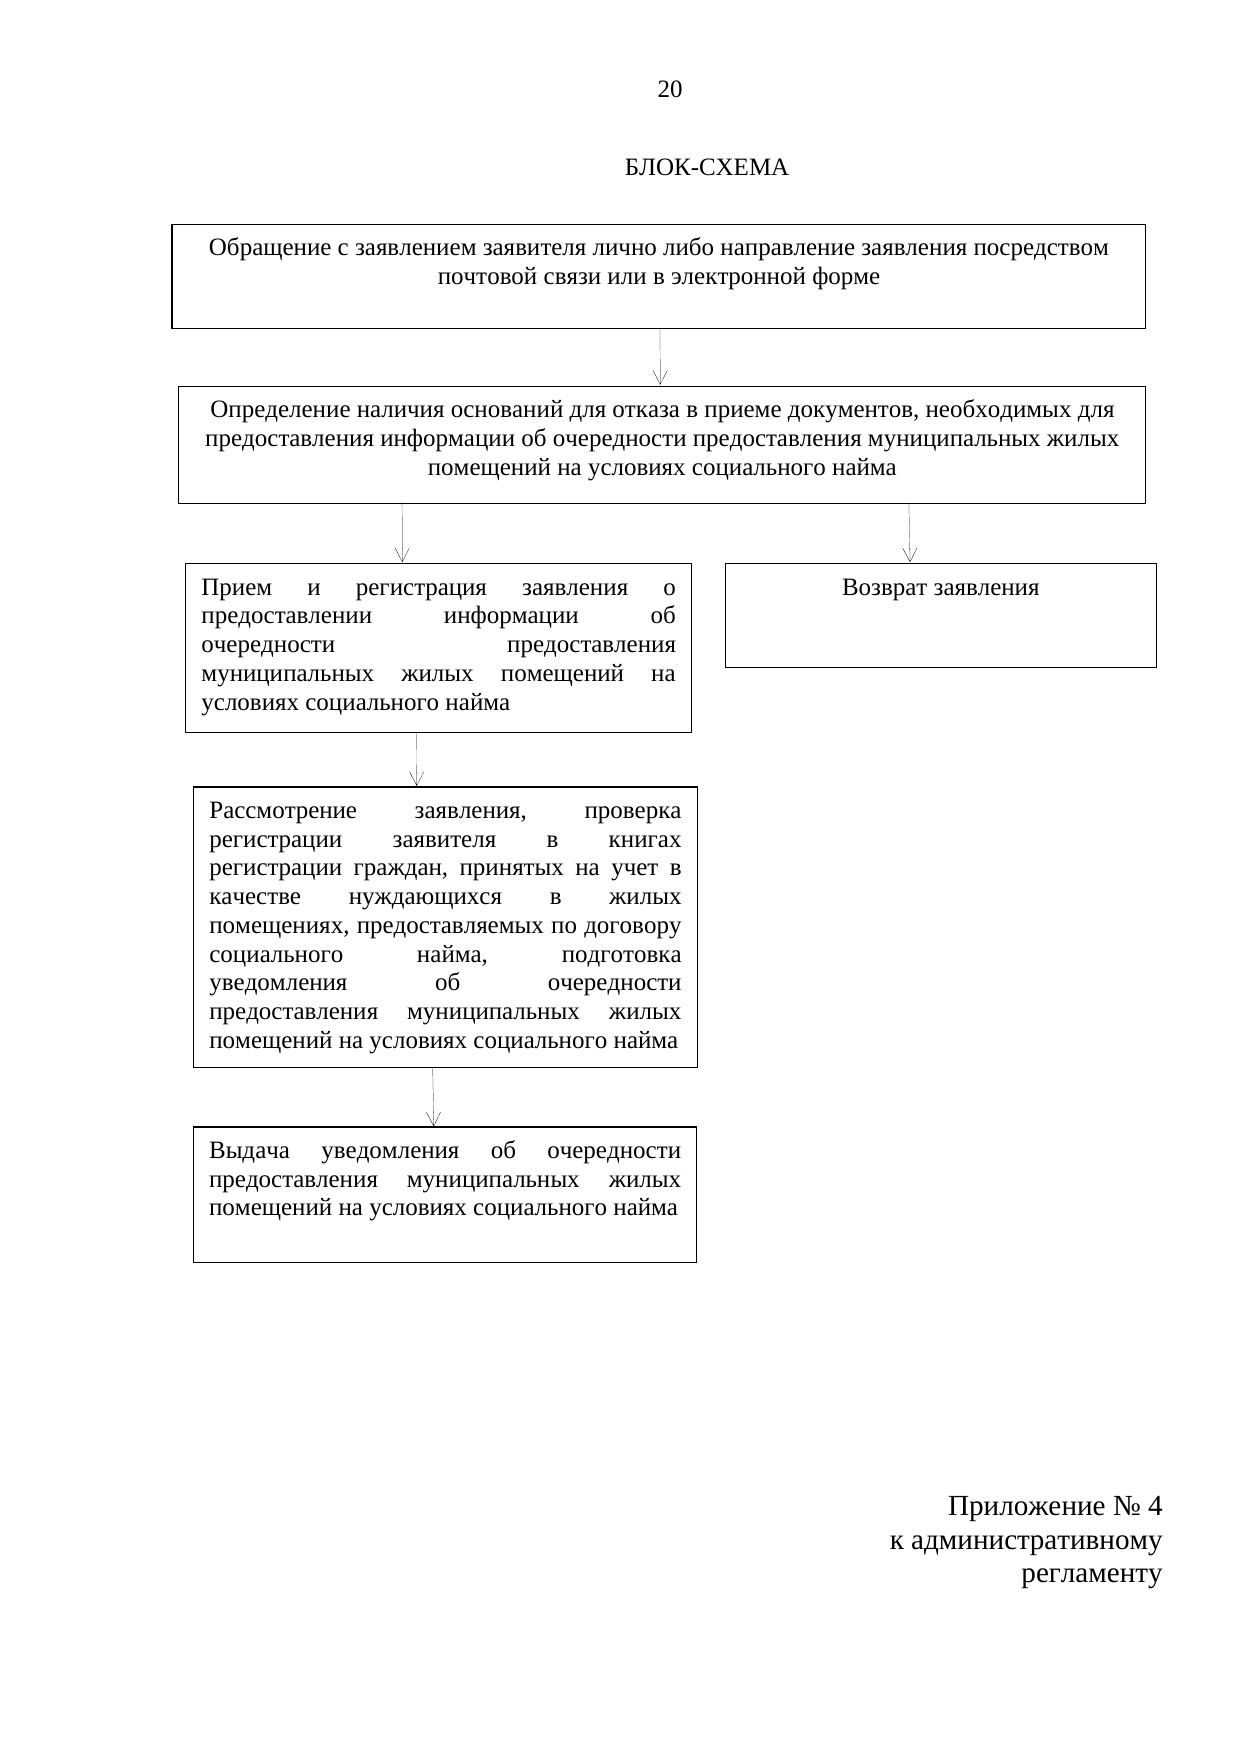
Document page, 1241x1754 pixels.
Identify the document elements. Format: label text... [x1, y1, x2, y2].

text регламенту [177, 1556, 1162, 1589]
text БЛОК-СХЕМА [177, 152, 1162, 180]
text Приложение № 4 [177, 1488, 1162, 1522]
text к административному [177, 1522, 1162, 1556]
